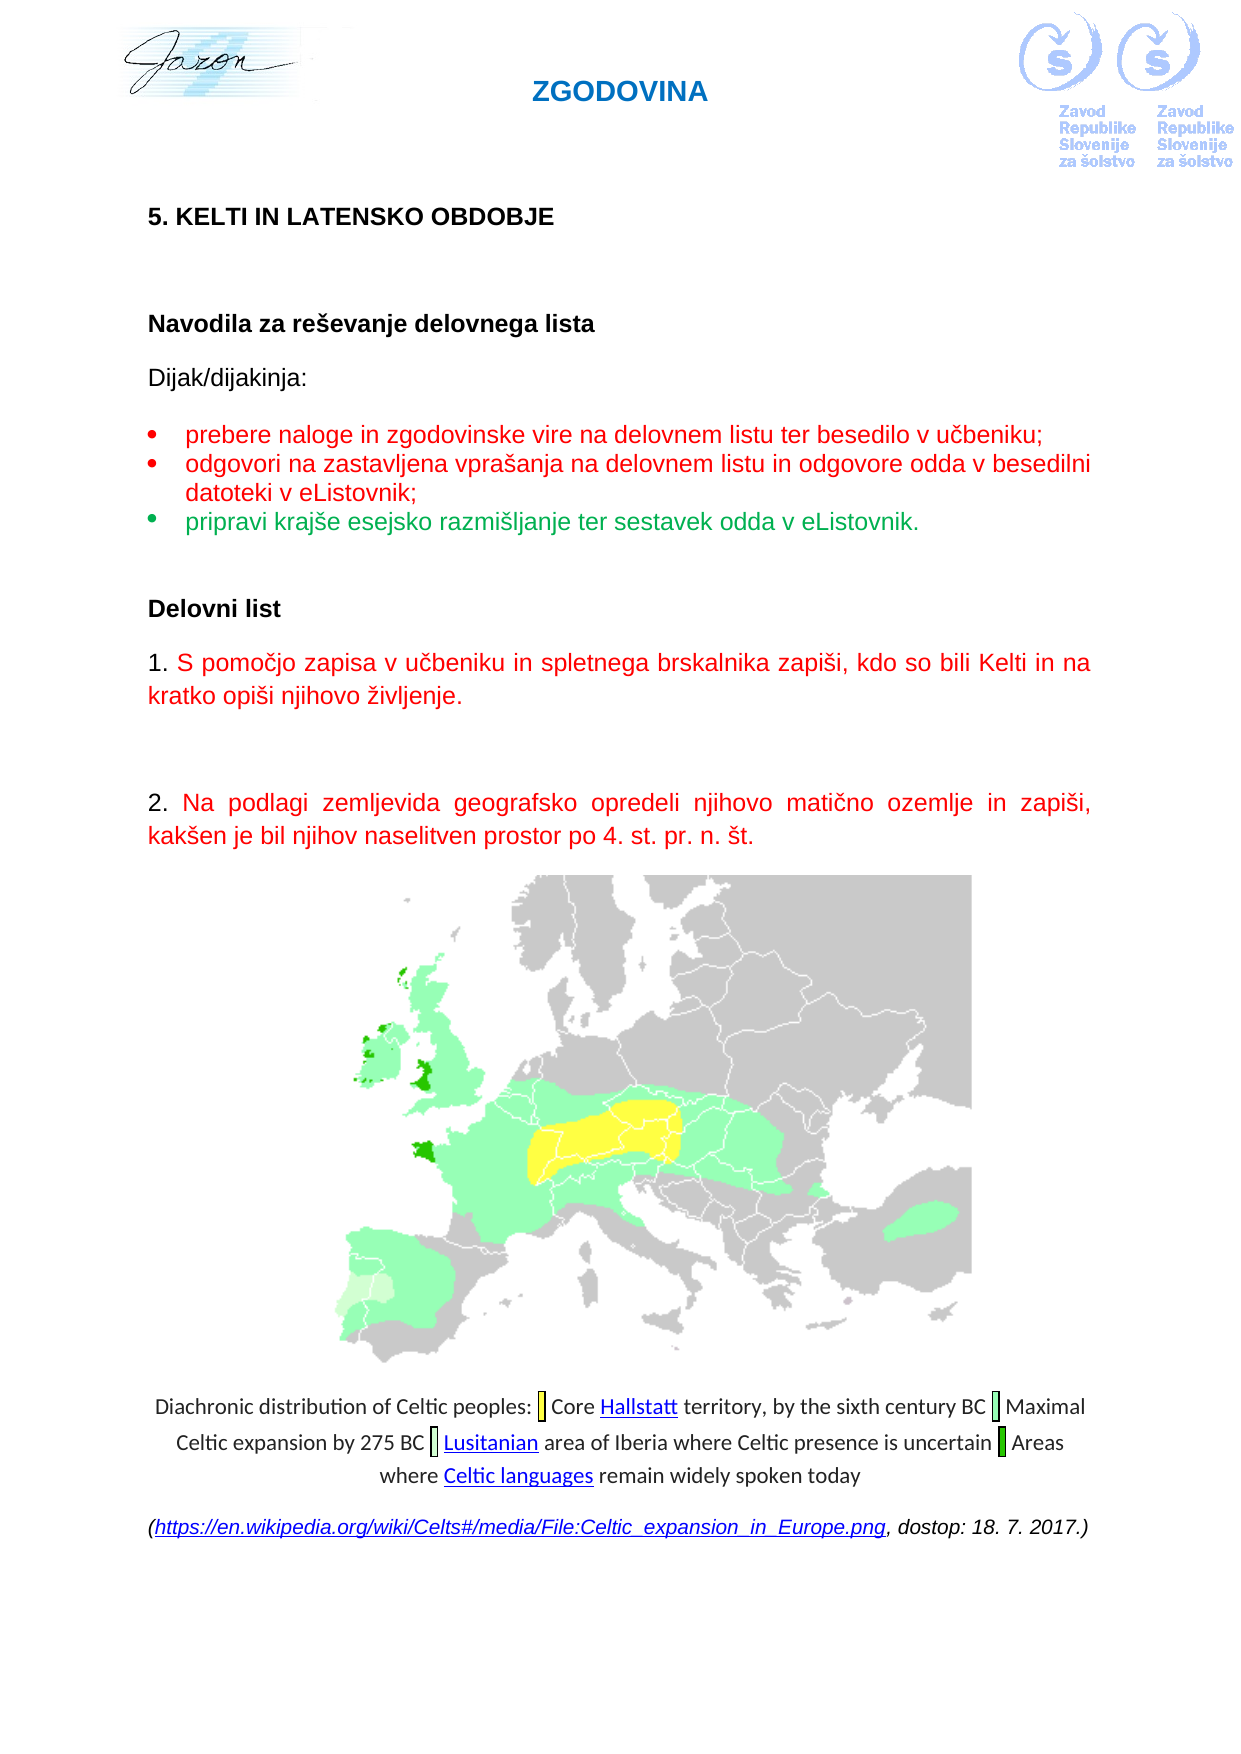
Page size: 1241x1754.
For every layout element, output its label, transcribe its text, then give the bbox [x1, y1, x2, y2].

text Delovni list [148, 594, 1093, 622]
text (https://en.wikipedia.org/wiki/Celts#/media/File:Celtic_expansion_in_Europe.png, dostop: 18. 7. 2017.) [148, 1514, 1093, 1538]
text Diachronic distribution of Celtic peoples: Core Hallstatt territory, by the sixth century BC Maximal Celtic expansion by 275 BC Lusitanian area of Iberia where Celtic presence is uncertain Areas where Celtic languages remain widely spoken today [148, 1391, 1093, 1489]
list odgovori na zastavljena vprašanja na delovnem listu in odgovore odda v besedilni datoteki v eListovnik; [148, 449, 1093, 507]
text 5. KELTI IN LATENSKO OBDOBJE [148, 201, 1093, 230]
text Navodila za reševanje delovnega lista [148, 309, 1093, 338]
list pripravi krajše esejsko razmišljanje ter sestavek odda v eListovnik. [148, 507, 1093, 536]
text 2. Na podlagi zemljevida geografsko opredeli njihovo matično ozemlje in zapiši, kakšen je bil njihov naselitven prostor po 4. st. pr. n. št. [148, 788, 1093, 850]
text 1. S pomočjo zapisa v učbeniku in spletnega brskalnika zapiši, kdo so bili Kelti in na kratko opiši njihovo življenje. [148, 648, 1093, 709]
picture [268, 875, 972, 1366]
picture [58, 22, 357, 106]
list prebere naloge in zgodovinske vire na delovnem listu ter besedilo v učbeniku; [148, 421, 1093, 449]
text Dijak/dijakinja: [148, 363, 1093, 392]
